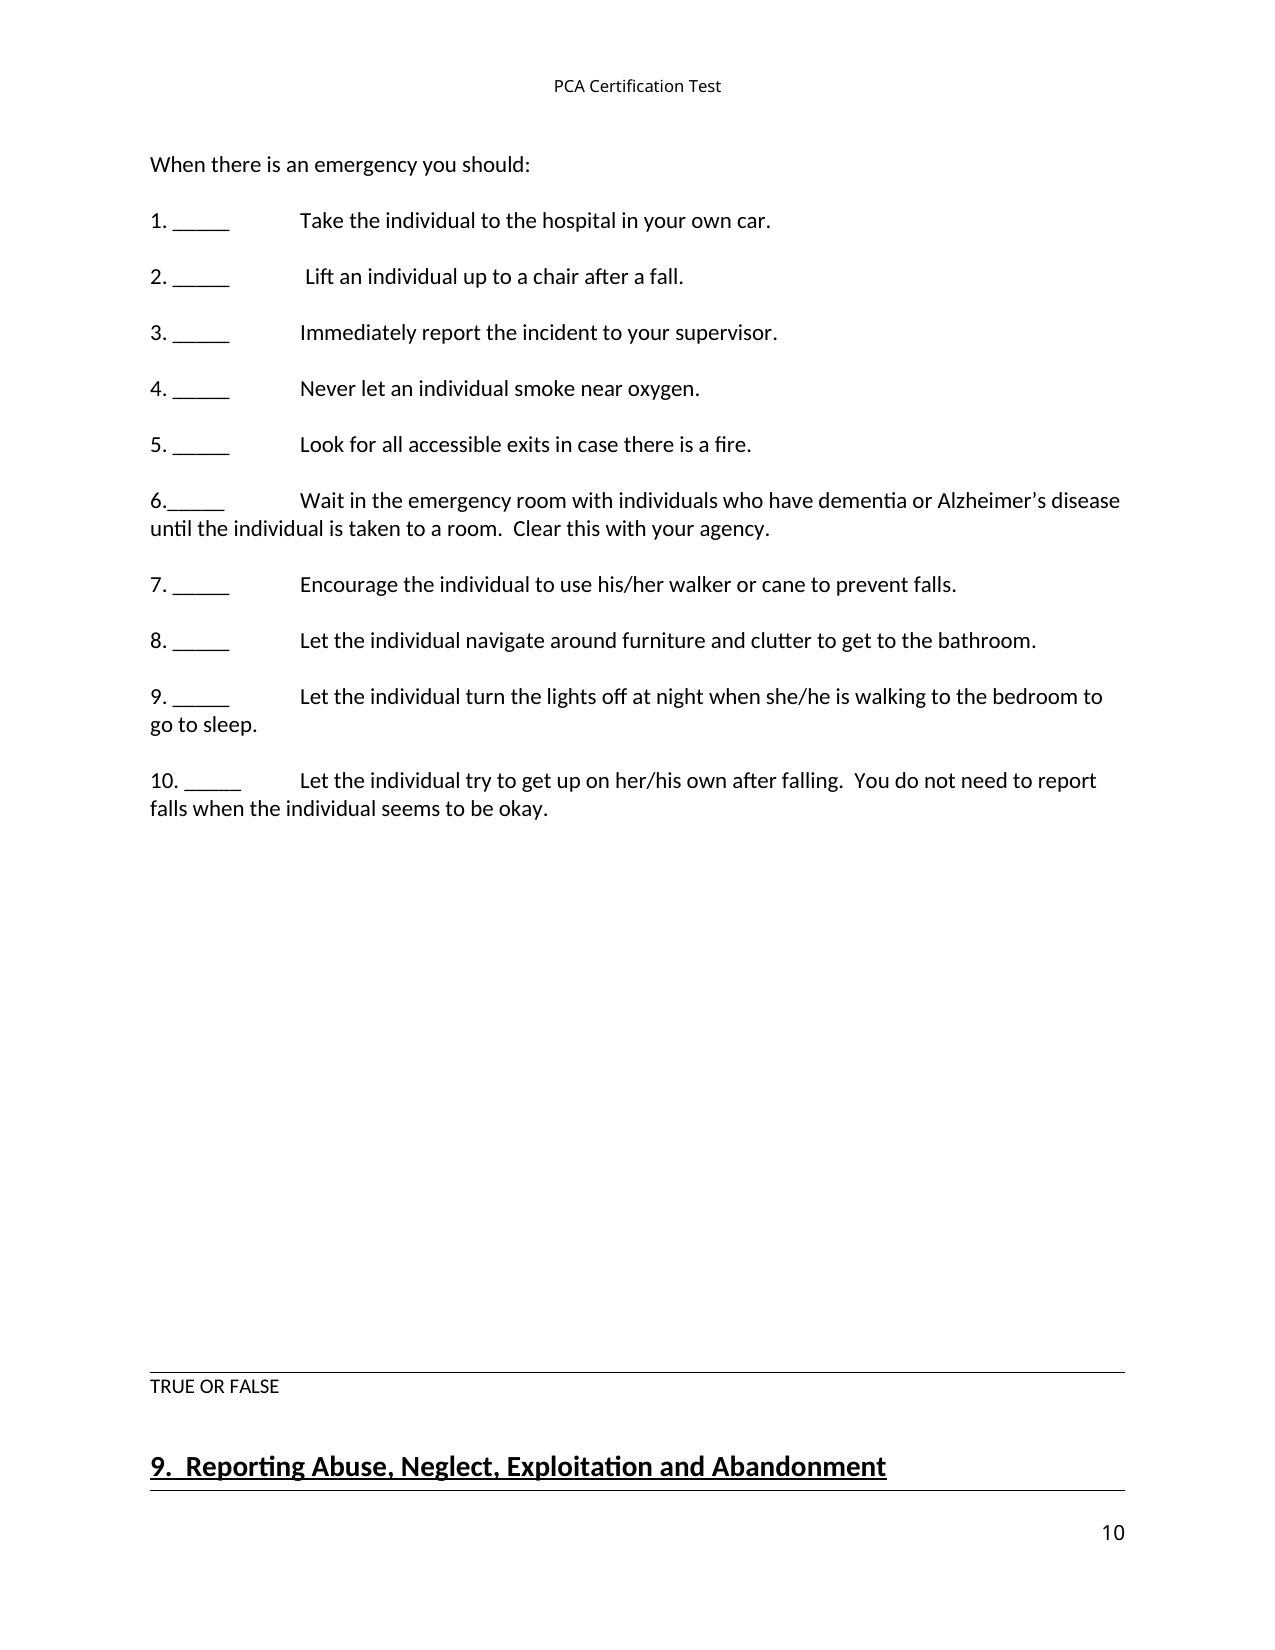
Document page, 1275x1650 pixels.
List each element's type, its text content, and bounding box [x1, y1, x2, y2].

text 6._____ Wait in the emergency room with individuals who have dementia or Alzheimer’s disease until the individual is taken to a room. Clear this with your agency. [150, 486, 1125, 542]
text 9. _____ Let the individual turn the lights off at night when she/he is walking to the bedroom to go to sleep. [150, 682, 1125, 738]
text 3. _____ Immediately report the incident to your supervisor. [150, 318, 1125, 346]
text 1. _____ Take the individual to the hospital in your own car. [150, 206, 1125, 234]
text 2. _____ Lift an individual up to a chair after a fall. [150, 262, 1125, 290]
text TRUE OR FALSE [150, 1373, 1125, 1399]
text 4. _____ Never let an individual smoke near oxygen. [150, 374, 1125, 402]
text 8. _____ Let the individual navigate around furniture and clutter to get to the bathroom. [150, 626, 1125, 654]
text When there is an emergency you should: [150, 150, 1125, 178]
text 9. Reporting Abuse, Neglect, Exploitation and Abandonment [150, 1448, 1125, 1490]
text 10. _____ Let the individual try to get up on her/his own after falling. You do not need to report falls when the individual seems to be okay. [150, 766, 1125, 822]
text 5. _____ Look for all accessible exits in case there is a fire. [150, 430, 1125, 458]
text 7. _____ Encourage the individual to use his/her walker or cane to prevent falls. [150, 570, 1125, 598]
